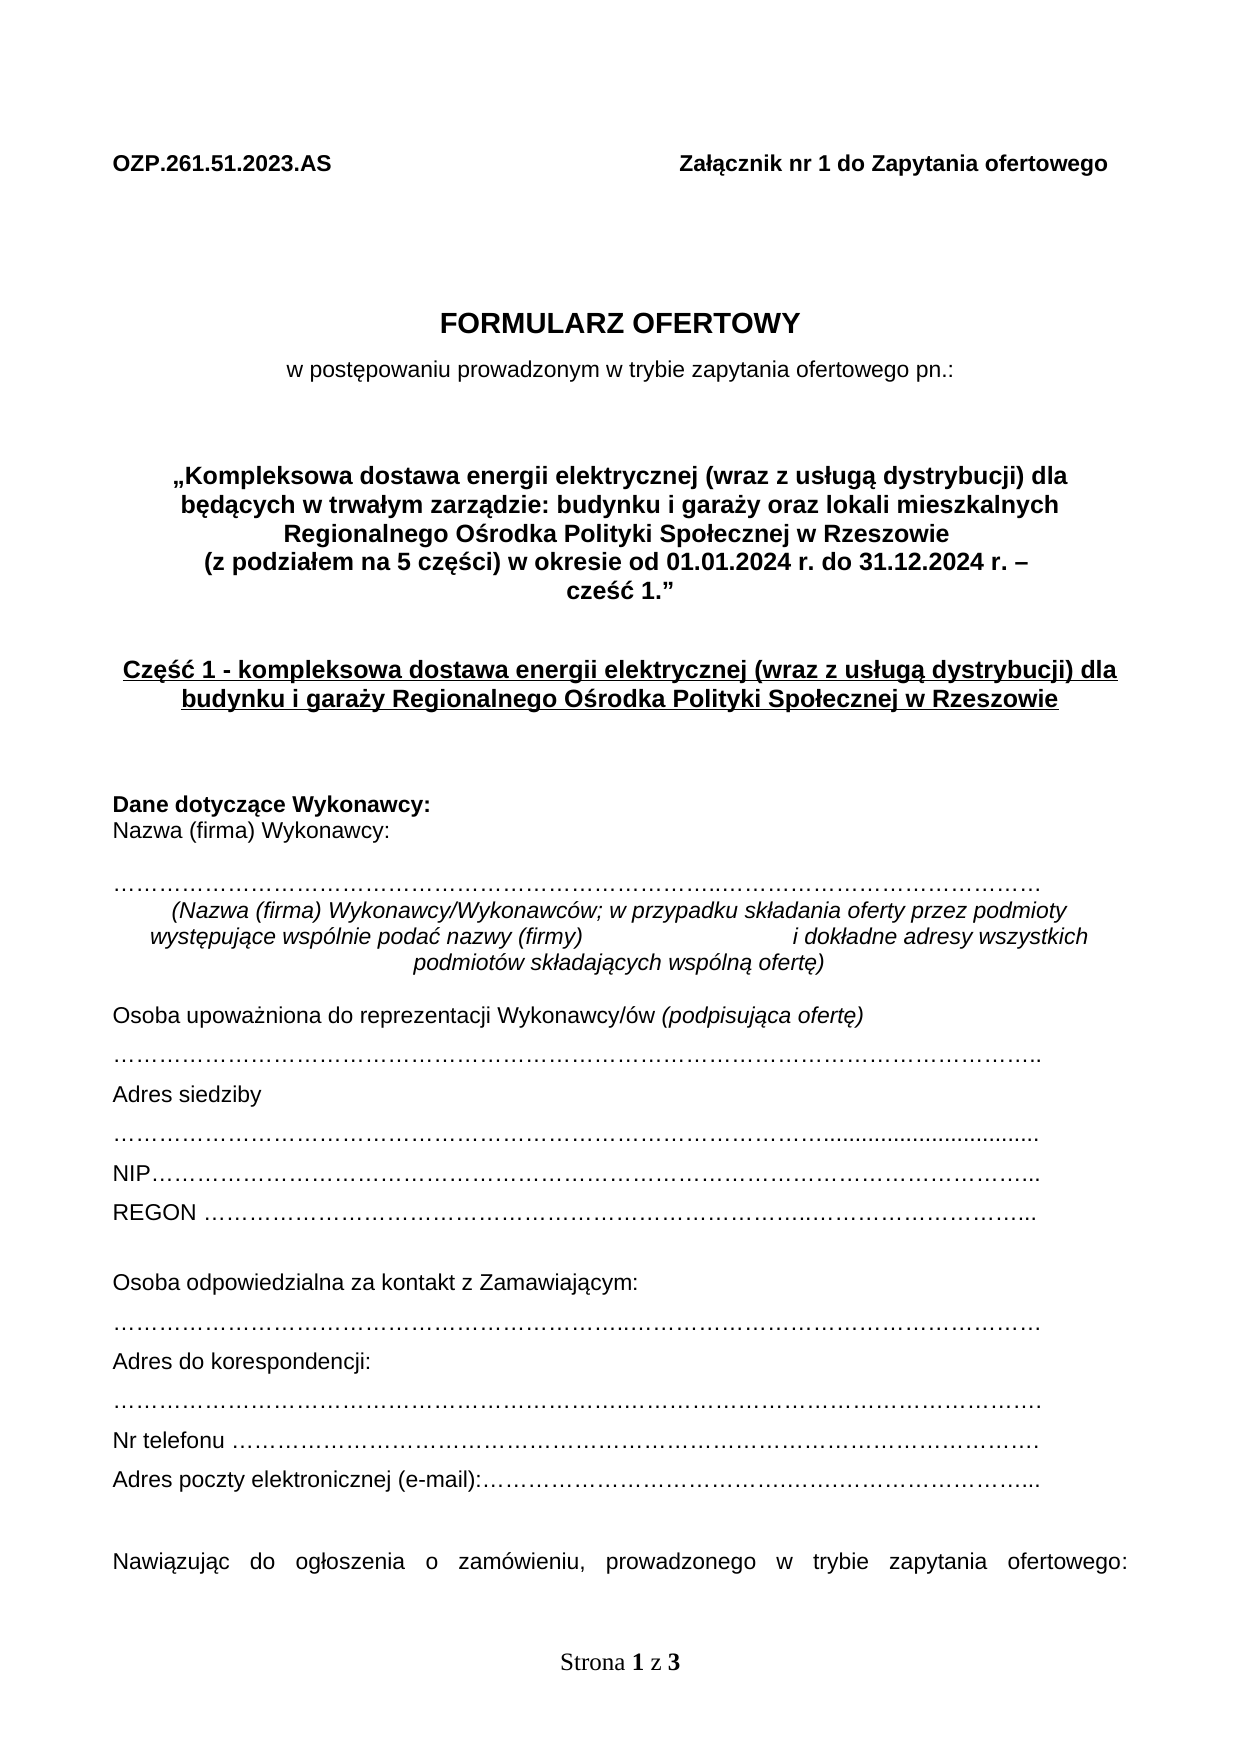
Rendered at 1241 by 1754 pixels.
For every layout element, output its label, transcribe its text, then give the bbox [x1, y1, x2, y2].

text „Kompleksowa dostawa energii elektrycznej (wraz z usługą dystrybucji) dla będących w trwałym zarządzie: budynku i garaży oraz lokali mieszkalnych Regionalnego Ośrodka Polityki Społecznej w Rzeszowie (z podziałem na 5 części) w okresie od 01.01.2024 r. do 31.12.2024 r. – cześć 1.” [112, 461, 1128, 605]
text Adres do korespondencji: [112, 1348, 1128, 1374]
text Nawiązując do ogłoszenia o zamówieniu, prowadzonego w trybie zapytania ofertowego: [112, 1548, 1128, 1601]
text NIP……………………………………………………………………………………………………... [112, 1160, 1128, 1186]
text Część 1 - kompleksowa dostawa energii elektrycznej (wraz z usługą dystrybucji) dla budynku i garaży Regionalnego Ośrodka Polityki Społecznej w Rzeszowie [112, 655, 1128, 712]
text REGON ……………………………………………………………………..………………………... [112, 1199, 1128, 1226]
text Osoba odpowiedzialna za kontakt z Zamawiającym: …………………………………………………………..……………………………………………… [112, 1269, 1128, 1335]
text ……………………………………………………………………..…………………………………… [112, 870, 1128, 897]
text OZP.261.51.2023.AS Załącznik nr 1 do Zapytania ofertowego [112, 150, 1114, 176]
text (Nazwa (firma) Wykonawcy/Wykonawców; w przypadku składania oferty przez podmioty występujące wspólnie podać nazwy (firmy) i dokładne adresy wszystkich podmiotów składających wspólną ofertę) [112, 897, 1128, 976]
text FORMULARZ OFERTOWY [112, 306, 1128, 339]
text Nr telefonu ……………………………………………………………………………………………. [112, 1427, 1128, 1453]
text Nazwa (firma) Wykonawcy: [112, 817, 1128, 844]
text Dane dotyczące Wykonawcy: [112, 791, 1128, 817]
text Adres poczty elektronicznej (e-mail):………………………………….…….……………………... [112, 1466, 1128, 1493]
text w postępowaniu prowadzonym w trybie zapytania ofertowego pn.: [112, 356, 1128, 382]
text ………………………………………………………….………………………………………………. [112, 1387, 1128, 1414]
text Osoba upoważniona do reprezentacji Wykonawcy/ów (podpisująca ofertę) ………………………………………………………………………………………………………….. [112, 1002, 1128, 1068]
text Adres siedziby ………………………………………………………………………………….................................. [112, 1081, 1128, 1147]
